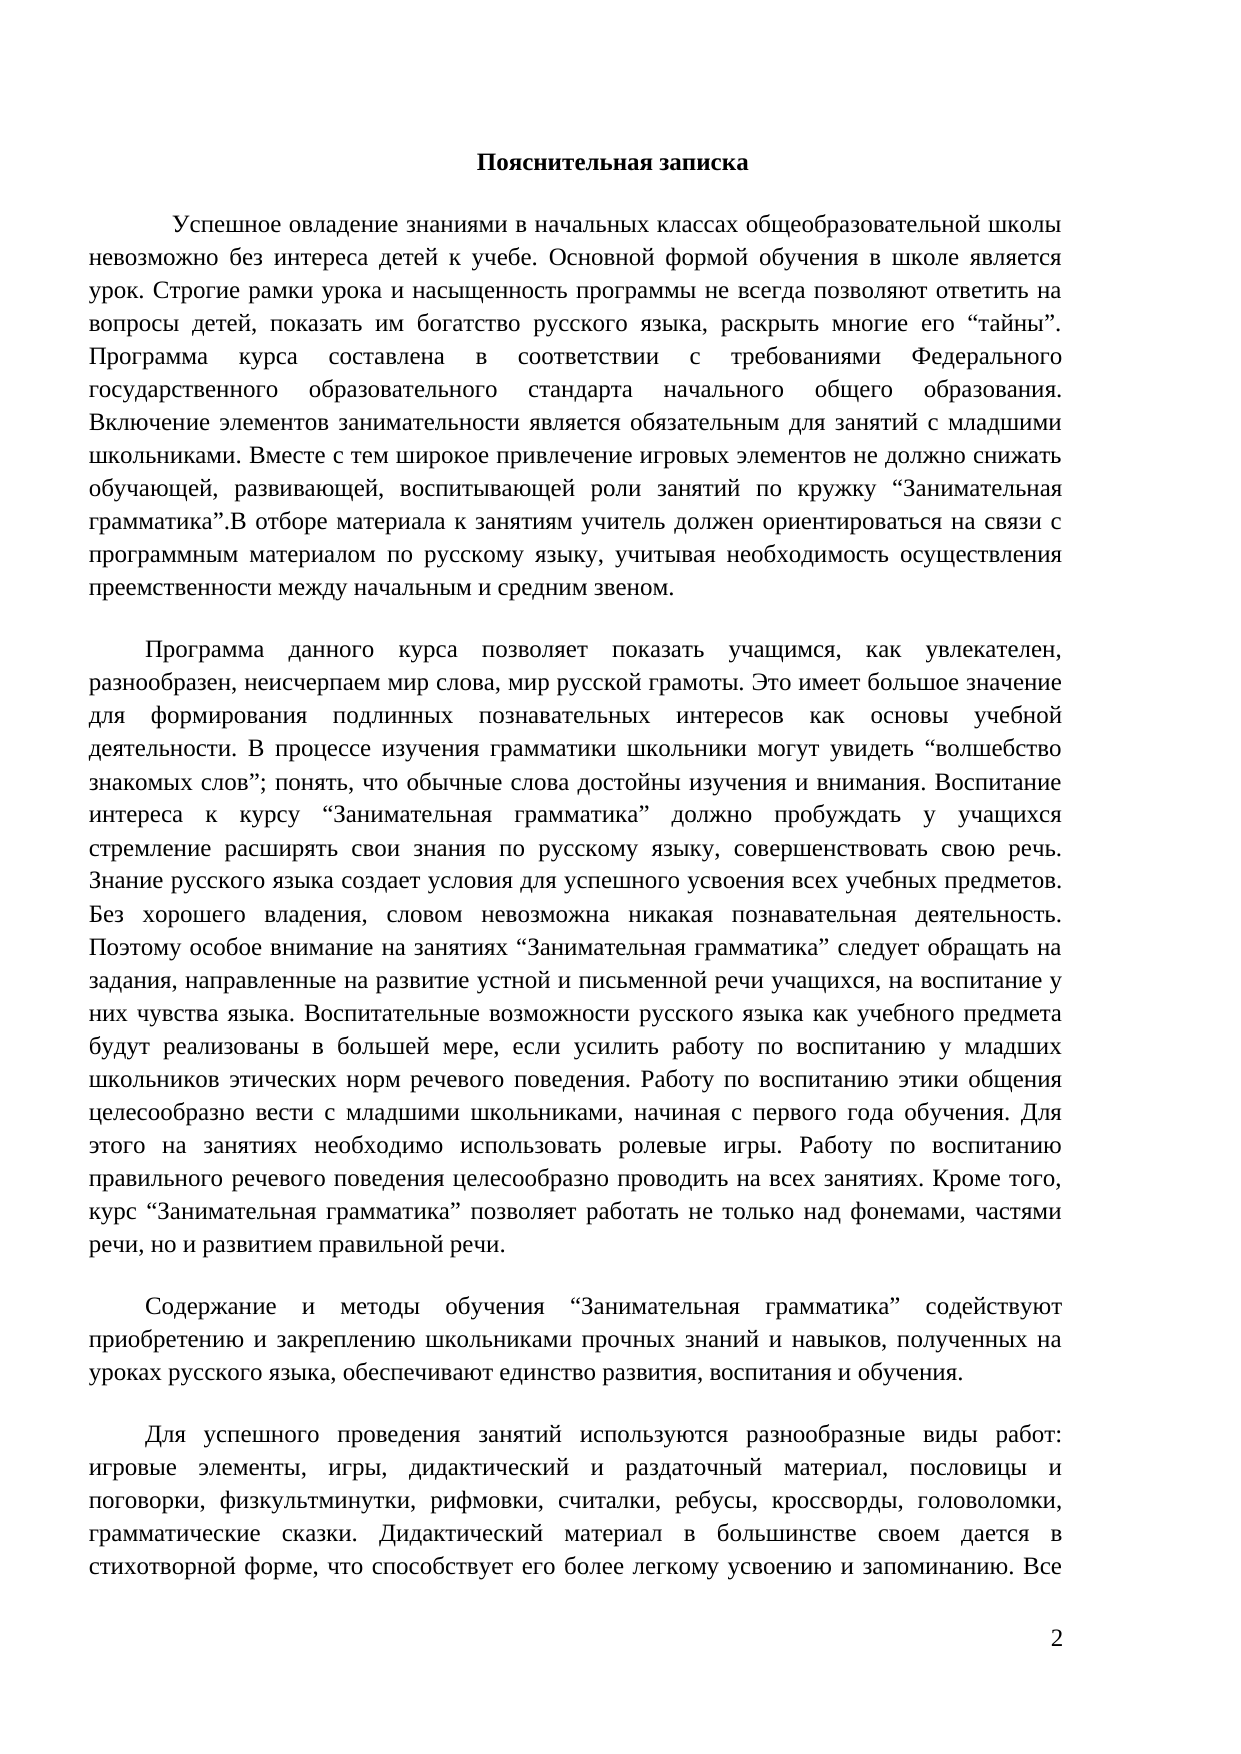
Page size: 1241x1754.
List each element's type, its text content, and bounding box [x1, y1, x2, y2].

text Успешное овладение знаниями в начальных классах общеобразовательной школы невозможно без интереса детей к учебе. Основной формой обучения в школе является урок. Строгие рамки урока и насыщенность программы не всегда позволяют ответить на вопросы детей, показать им богатство русского языка, раскрыть многие его “тайны”. Программа курса составлена в соответствии с требованиями Федерального государственного образовательного стандарта начального общего образования. Включение элементов занимательности является обязательным для занятий с младшими школьниками. Вместе с тем широкое привлечение игровых элементов не должно снижать обучающей, развивающей, воспитывающей роли занятий по кружку “Занимательная грамматика”.В отборе материала к занятиям учитель должен ориентироваться на связи с программным материалом по русскому языку, учитывая необходимость осуществления преемственности между начальным и средним звеном. [88, 209, 1063, 601]
subtitle Пояснительная записка [88, 147, 1063, 176]
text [88, 1419, 1063, 1580]
text Программа данного курса позволяет показать учащимся, как увлекателен, разнообразен, неисчерпаем мир слова, мир русской грамоты. Это имеет большое значение для формирования подлинных познавательных интересов как основы учебной деятельности. В процессе изучения грамматики школьники могут увидеть “волшебство знакомых слов”; понять, что обычные слова достойны изучения и внимания. Воспитание интереса к курсу “Занимательная грамматика” должно пробуждать у учащихся стремление расширять свои знания по русскому языку, совершенствовать свою речь. Знание русского языка создает условия для успешного усвоения всех учебных предметов. Без хорошего владения, словом невозможна никакая познавательная деятельность. Поэтому особое внимание на занятиях “Занимательная грамматика” следует обращать на задания, направленные на развитие устной и письменной речи учащихся, на воспитание у них чувства языка. Воспитательные возможности русского языка как учебного предмета будут реализованы в большей мере, если усилить работу по воспитанию у младших школьников этических норм речевого поведения. Работу по воспитанию этики общения целесообразно вести с младшими школьниками, начиная с первого года обучения. Для этого на занятиях необходимо использовать ролевые игры. Работу по воспитанию правильного речевого поведения целесообразно проводить на всех занятиях. Кроме того, курс “Занимательная грамматика” позволяет работать не только над фонемами, частями речи, но и развитием правильной речи. [88, 634, 1063, 1258]
text Содержание и методы обучения “Занимательная грамматика” содействуют приобретению и закреплению школьниками прочных знаний и навыков, полученных на уроках русского языка, обеспечивают единство развития, воспитания и обучения. [88, 1291, 1063, 1386]
